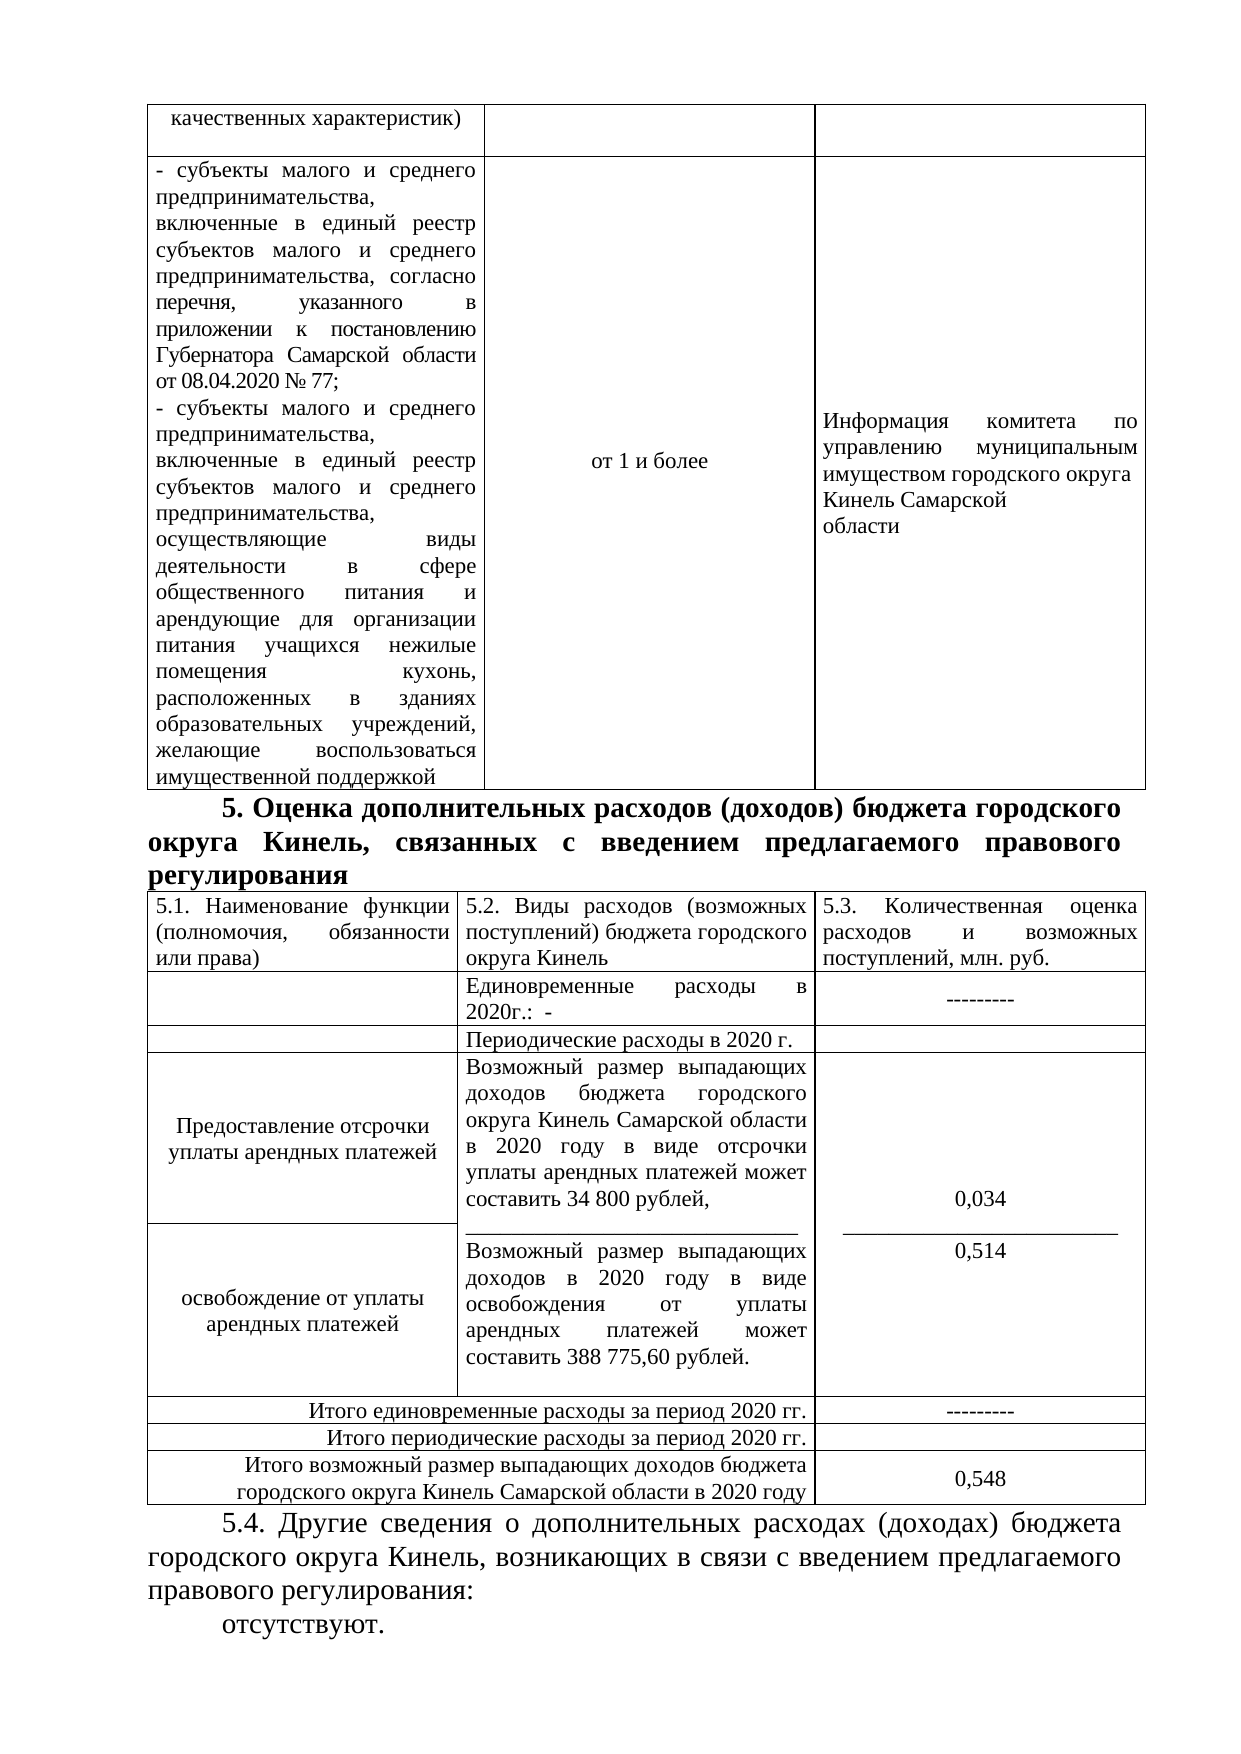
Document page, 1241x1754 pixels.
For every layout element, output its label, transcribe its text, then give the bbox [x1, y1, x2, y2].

table_cell [148, 972, 457, 1024]
table_header 5.1. Наименование функции (полномочия, обязанности или права) [148, 892, 457, 971]
text 5. Оценка дополнительных расходов (доходов) бюджета городского округа Кинель, связанных с введением предлагаемого правового регулирования [148, 790, 1122, 891]
table_cell 0,034 ________________________ 0,514 [816, 1053, 1145, 1396]
table_header 5.2. Виды расходов (возможных поступлений) бюджета городского округа Кинель [458, 892, 814, 971]
table_cell 0,548 [816, 1451, 1145, 1504]
table_cell --------- [816, 972, 1145, 1024]
table_cell Информация комитета по управлению муниципальным имуществом городского округа Кинель Самарской области [816, 157, 1145, 789]
table_cell [816, 1424, 1145, 1450]
text 5.4. Другие сведения о дополнительных расходах (доходах) бюджета городского округа Кинель, возникающих в связи с введением предлагаемого правового регулирования: [148, 1505, 1122, 1606]
table_cell Возможный размер выпадающих доходов бюджета городского округа Кинель Самарской области в 2020 году в виде отсрочки уплаты арендных платежей может составить 34 800 рублей, _____________________________ Возможный размер выпадающих доходов в 2020 году в виде освобождения от уплаты арендных платежей может составить 388 775,60 рублей. [458, 1053, 814, 1396]
table_header 5.3. Количественная оценка расходов и возможных поступлений, млн. руб. [816, 892, 1145, 971]
table_cell - субъекты малого и среднего предпринимательства, включенные в единый реестр субъектов малого и среднего предпринимательства, согласно перечня, указанного в приложении к постановлению Губернатора Самарской области от 08.04.2020 № 77; - субъекты малого и среднего предпринимательства, включенные в единый реестр субъектов малого и среднего предпринимательства, осуществляющие виды деятельности в сфере общественного питания и арендующие для организации питания учащихся нежилые помещения кухонь, расположенных в зданиях образовательных учреждений, желающие воспользоваться имущественной поддержкой [148, 157, 484, 789]
table_cell от 1 и более [485, 157, 814, 789]
table_cell Итого единовременные расходы за период 2020 гг. [148, 1397, 814, 1423]
table_cell освобождение от уплаты арендных платежей [148, 1224, 457, 1396]
text отсутствуют. [148, 1606, 1122, 1639]
table_cell [148, 1026, 457, 1052]
table_cell Периодические расходы в 2020 г. [458, 1026, 814, 1052]
table_cell Единовременные расходы в 2020г.: - [458, 972, 814, 1024]
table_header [148, 105, 484, 156]
table_cell Итого периодические расходы за период 2020 гг. [148, 1424, 814, 1450]
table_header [485, 105, 814, 156]
table_cell [816, 1026, 1145, 1052]
table_cell Итого возможный размер выпадающих доходов бюджета городского округа Кинель Самарской области в 2020 году [148, 1451, 814, 1504]
table_cell Предоставление отсрочки уплаты арендных платежей [148, 1053, 457, 1223]
table_cell --------- [816, 1397, 1145, 1423]
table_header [816, 105, 1145, 156]
